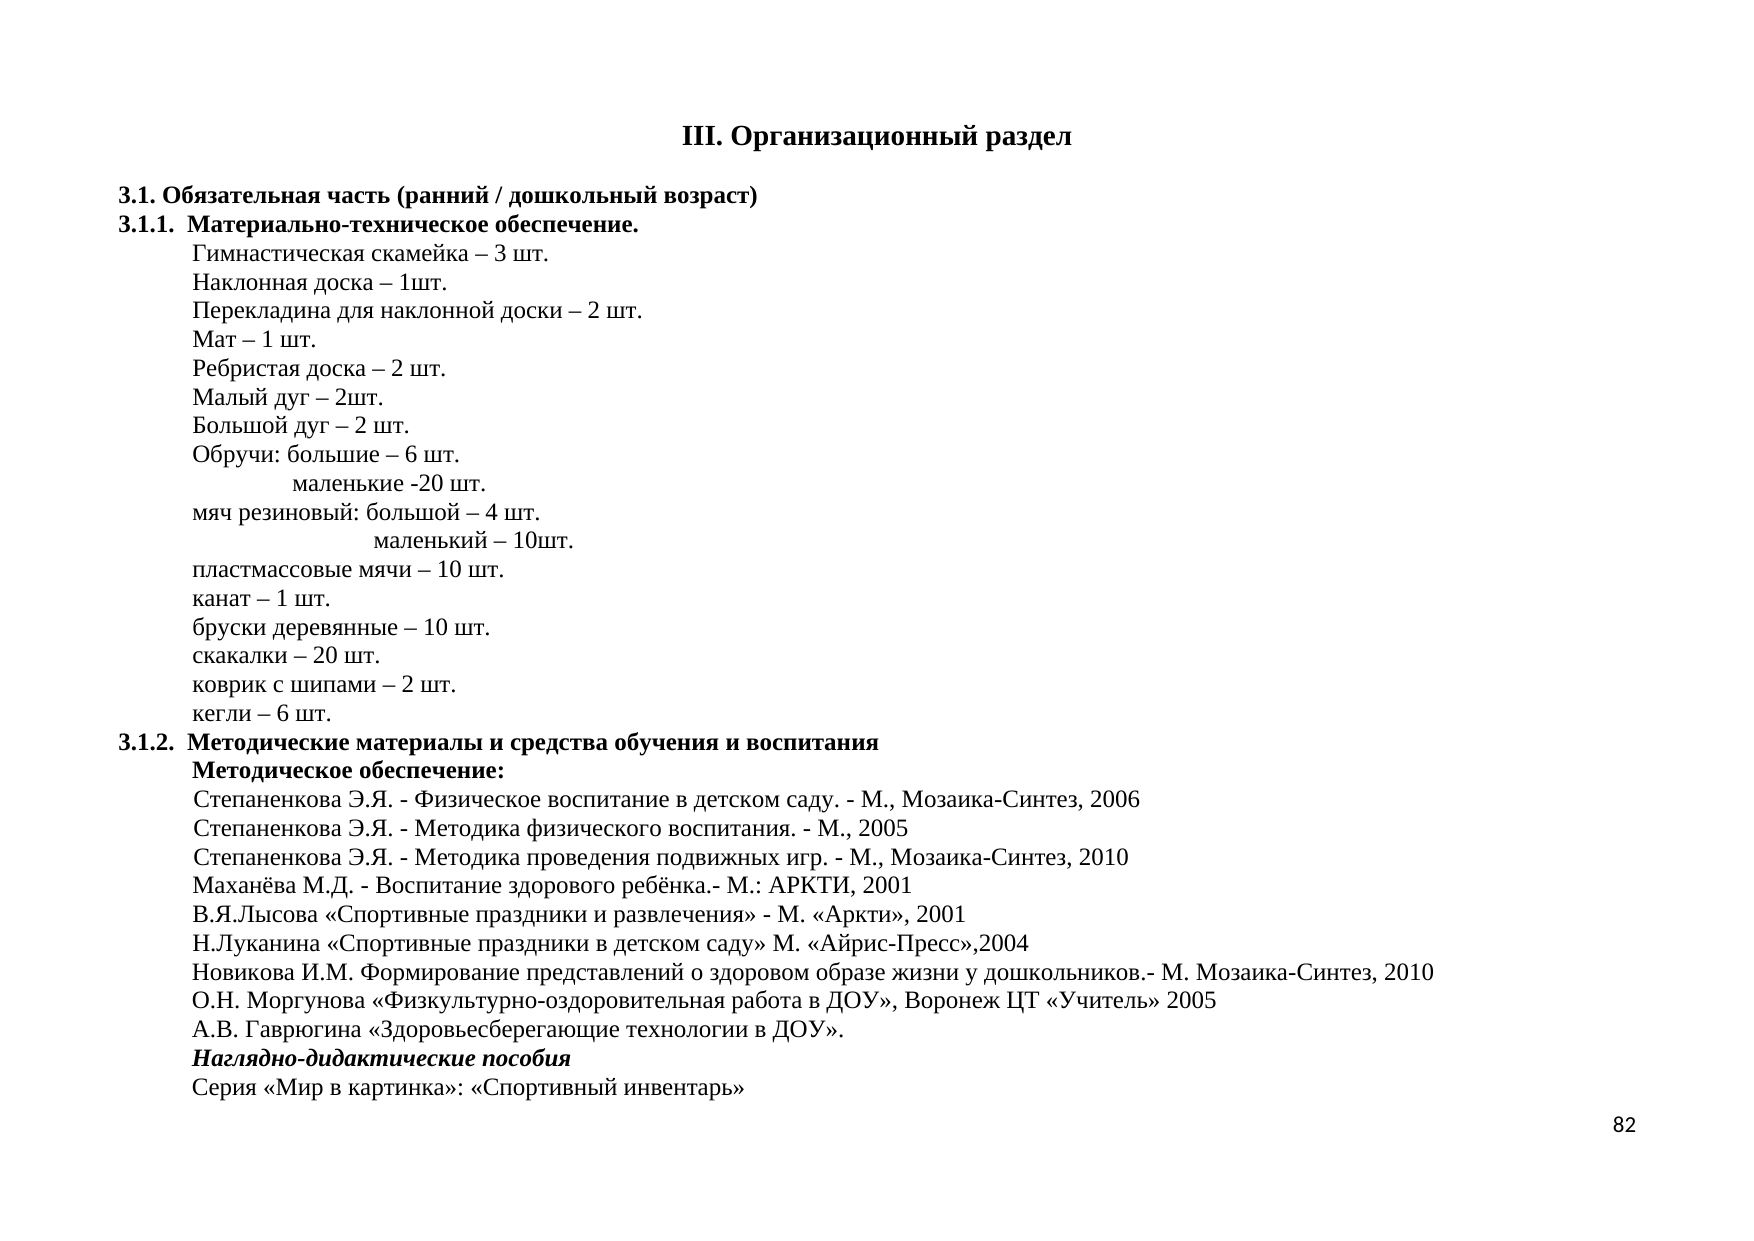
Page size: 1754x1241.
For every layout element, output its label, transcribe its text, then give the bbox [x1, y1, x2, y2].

text канат – 1 шт. [118, 583, 1636, 612]
text Новикова И.М. Формирование представлений о здоровом образе жизни у дошкольников.- М. Мозаика-Синтез, 2010 [118, 957, 1636, 986]
text скакалки – 20 шт. [118, 641, 1636, 669]
text Наклонная доска – 1шт. [118, 267, 1636, 296]
text Степаненкова Э.Я. - Методика физического воспитания. - М., 2005 [193, 813, 1636, 842]
text 3.1. Обязательная часть (ранний / дошкольный возраст) [118, 181, 1636, 209]
text Методическое обеспечение: [118, 756, 1636, 784]
text Степаненкова Э.Я. - Физическое воспитание в детском саду. - М., Мозаика-Синтез, 2006 [118, 784, 1636, 813]
text мяч резиновый: большой – 4 шт. [118, 497, 1636, 526]
text Малый дуг – 2шт. [118, 382, 1636, 411]
text бруски деревянные – 10 шт. [118, 612, 1636, 641]
text кегли – 6 шт. [118, 698, 1636, 727]
text Мат – 1 шт. [118, 324, 1636, 353]
text Степаненкова Э.Я. - Методика проведения подвижных игр. - М., Мозаика-Синтез, 2010 [118, 842, 1636, 871]
text Гимнастическая скамейка – 3 шт. [118, 238, 1636, 267]
text III. Организационный раздел [118, 118, 1636, 152]
text Перекладина для наклонной доски – 2 шт. [118, 296, 1636, 324]
text Большой дуг – 2 шт. [118, 411, 1636, 439]
text Н.Луканина «Спортивные праздники в детском саду» М. «Айрис-Пресс»,2004 [192, 928, 1636, 957]
text пластмассовые мячи – 10 шт. [118, 554, 1636, 583]
text 3.1.1. Материально-техническое обеспечение. [118, 209, 1636, 238]
text О.Н. Моргунова «Физкультурно-оздоровительная работа в ДОУ», Воронеж ЦТ «Учитель» 2005 [118, 986, 1636, 1014]
text маленькие -20 шт. [118, 468, 1636, 497]
text Обручи: большие – 6 шт. [118, 439, 1636, 468]
text Ребристая доска – 2 шт. [118, 353, 1636, 382]
text В.Я.Лысова «Спортивные праздники и развлечения» - М. «Аркти», 2001 [192, 899, 1636, 928]
text маленький – 10шт. [118, 526, 1636, 554]
text коврик с шипами – 2 шт. [118, 669, 1636, 698]
text 3.1.2. Методические материалы и средства обучения и воспитания [118, 727, 1636, 756]
text Маханёва М.Д. - Воспитание здорового ребёнка.- М.: АРКТИ, 2001 [192, 871, 1636, 899]
text Серия «Мир в картинка»: «Спортивный инвентарь» [118, 1072, 1636, 1101]
text Наглядно-дидактические пособия [118, 1043, 1636, 1072]
text А.В. Гаврюгина «Здоровьесберегающие технологии в ДОУ». [118, 1014, 1636, 1043]
